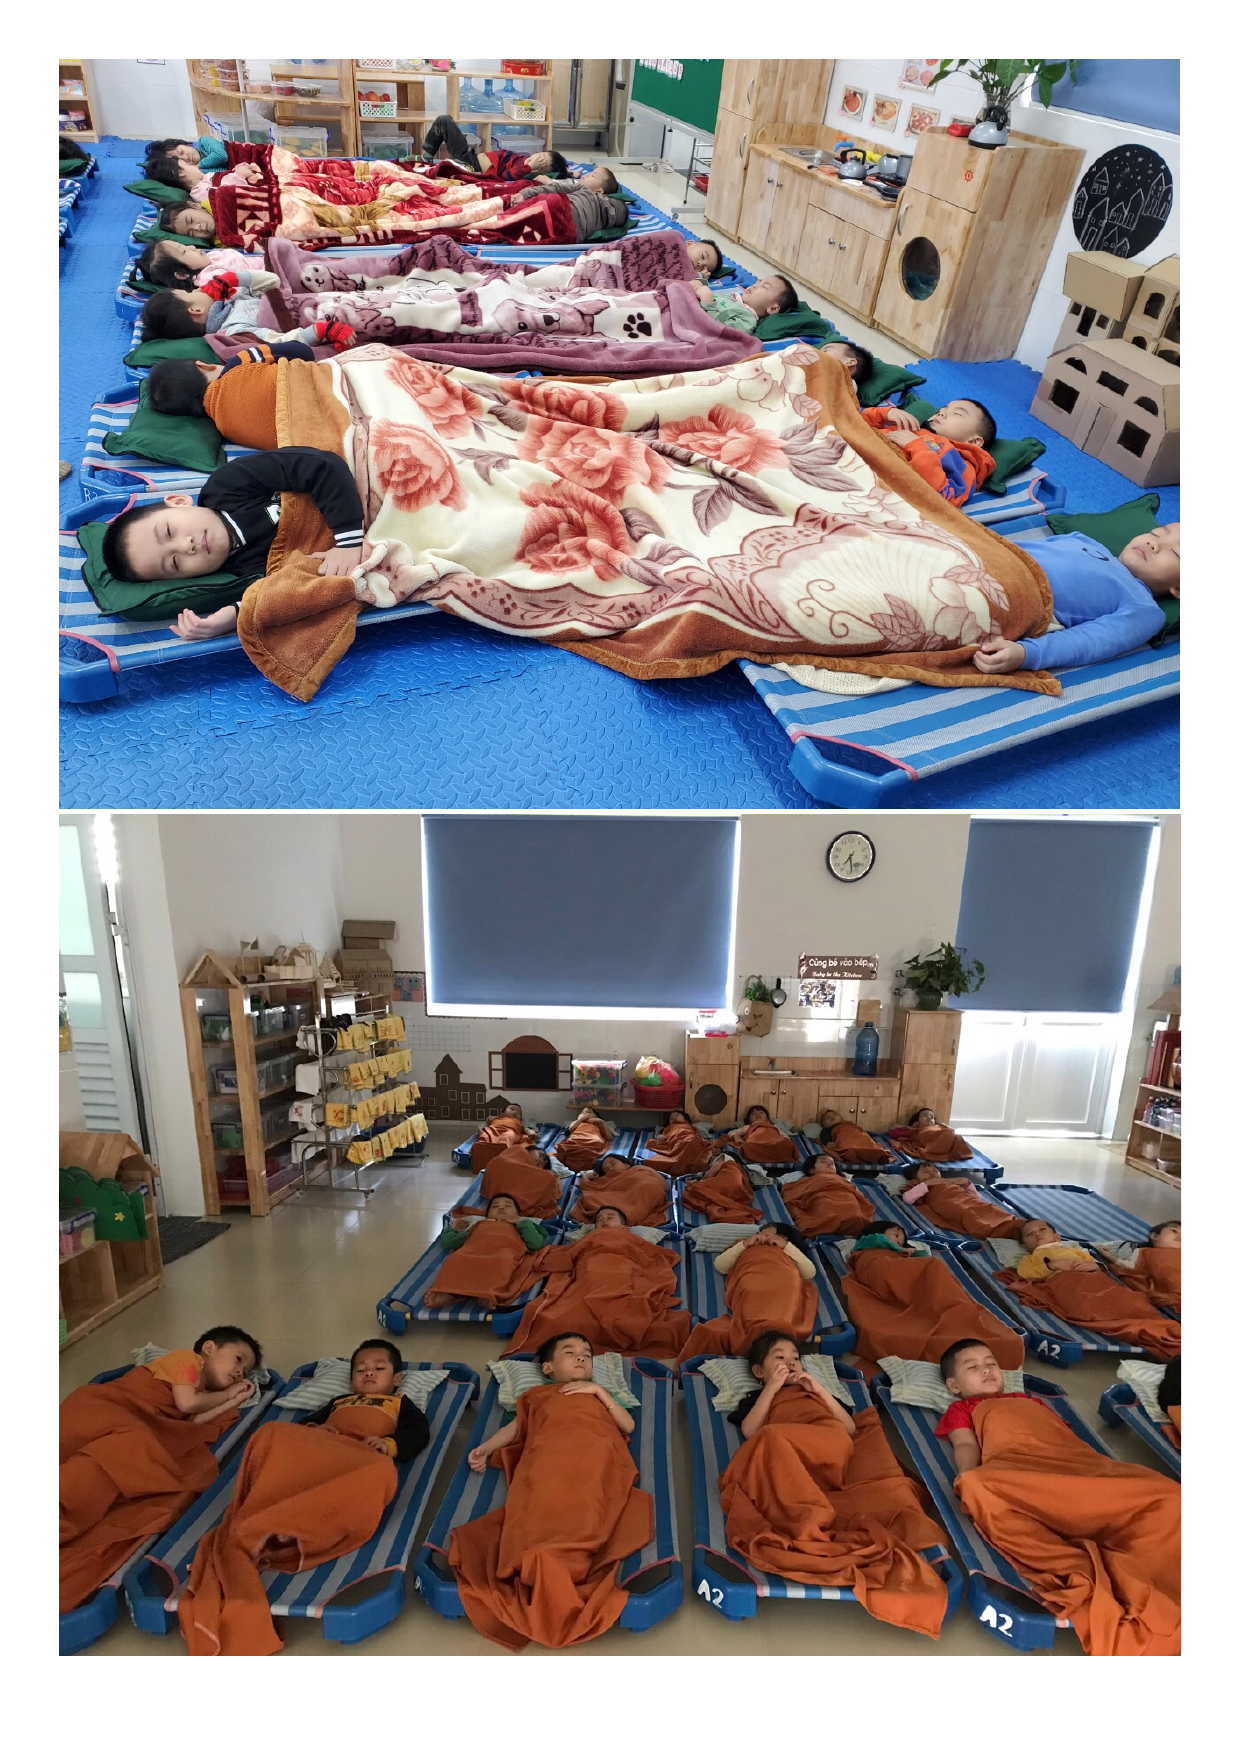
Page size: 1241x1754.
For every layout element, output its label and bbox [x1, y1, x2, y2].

picture [59, 814, 1182, 1656]
picture [59, 59, 1180, 809]
